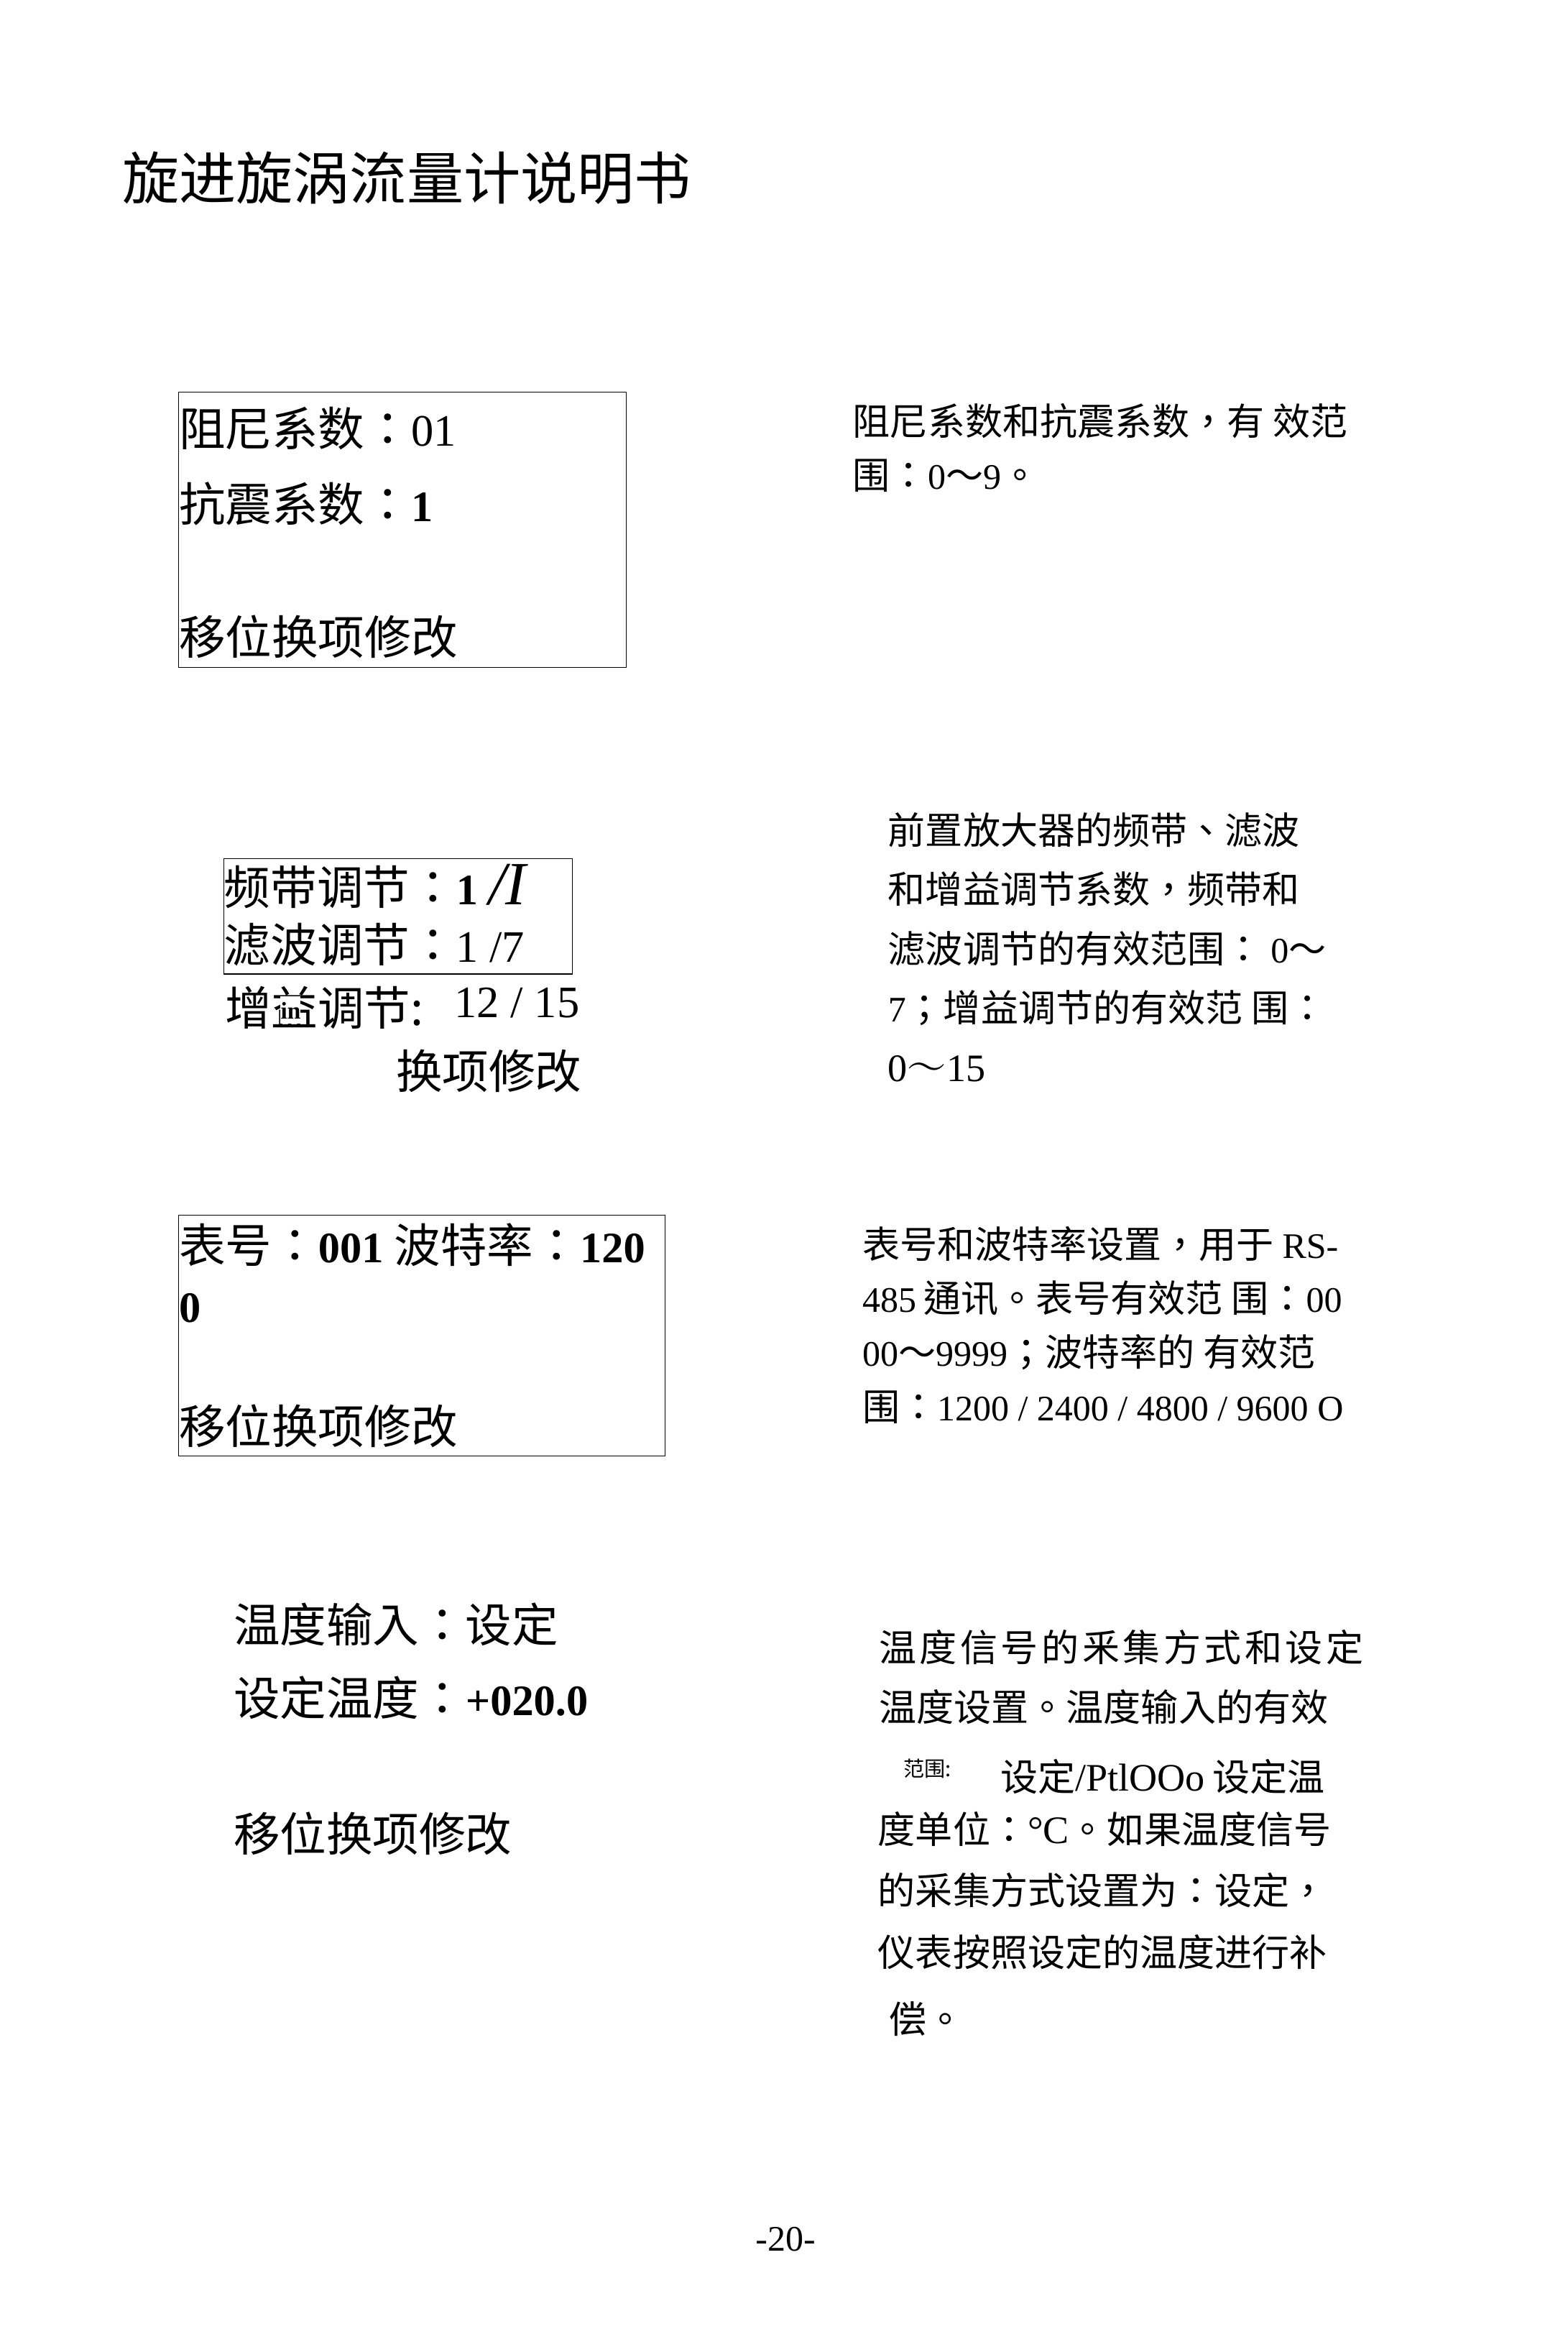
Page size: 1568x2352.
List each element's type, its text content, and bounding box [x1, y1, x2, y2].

subtitle 阻尼系数：01 [179, 392, 626, 460]
subtitle 移位换项修改阻尼系数和抗震系数，有 效范围：0〜9。 [179, 600, 626, 667]
text 前置放大器的频带、滤波 和增益调节系数，频带和 滤波调节的有效范围： 0〜7；增益调节的有效范 围：0〜15 [888, 797, 1332, 1093]
text 温度信号的釆集方式和设定 温度设置。温度输入的有效 [879, 1614, 1364, 1733]
text 范围: [880, 1752, 975, 1782]
subtitle 频带调节：1 /I 滤波调节：1 /7 [224, 859, 572, 973]
subtitle 移位换项修改 [234, 1798, 653, 1865]
subtitle 移位换项修改表号和波特率设置，用于 RS-485通讯。表号有效范 围：0000〜9999；波特率的 有效范围：1200 / 2400 / 4800 / 9600 O [179, 1396, 665, 1456]
text 设定/PtlOOo设定温 [1000, 1747, 1373, 1801]
subtitle 12 / 15 [454, 975, 595, 1026]
text 表号：001 波特率：1200 [179, 1216, 665, 1335]
text 设定温度：+020.0 [234, 1662, 653, 1729]
subtitle 抗震系数：1 [179, 467, 626, 536]
subtitle 温度输入：设定 [234, 1589, 653, 1655]
subtitle 换项修改 [361, 1034, 617, 1102]
subtitle 增益调节: [222, 972, 428, 1039]
text 度单位：°C。如果温度信号 的采集方式设置为：设定， 仪表按照设定的温度进行补 [878, 1795, 1368, 1978]
text 偿。 [879, 1990, 939, 2044]
